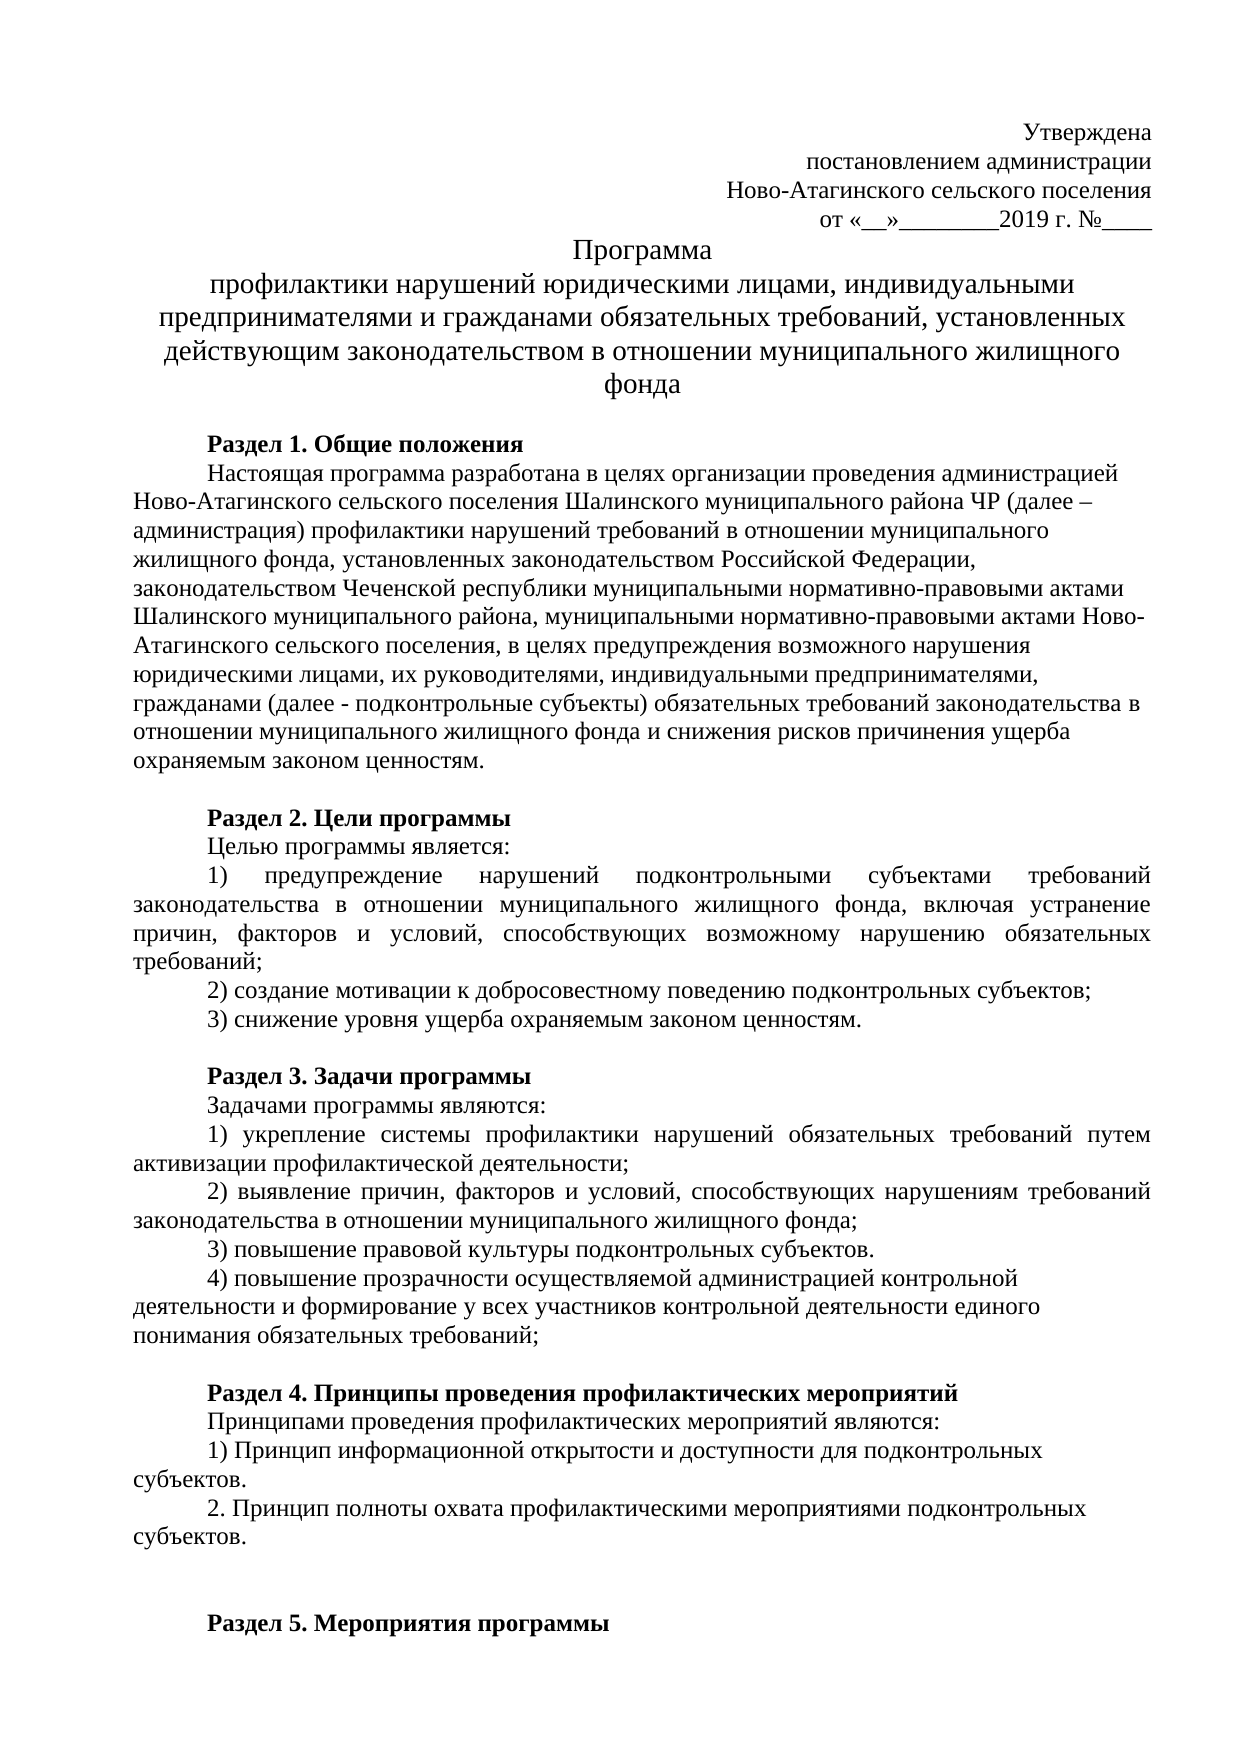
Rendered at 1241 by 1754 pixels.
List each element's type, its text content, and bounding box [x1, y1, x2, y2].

text 1) укрепление системы профилактики нарушений обязательных требований путем активизации профилактической деятельности; [133, 1119, 1152, 1176]
text 2) создание мотивации к добросовестному поведению подконтрольных субъектов; [133, 975, 1152, 1004]
text Программа [133, 232, 1152, 266]
text Раздел 4. Принципы проведения профилактических мероприятий [133, 1378, 1152, 1406]
text постановлением администрации [133, 146, 1152, 175]
text Раздел 2. Цели программы [133, 803, 1152, 831]
text Целью программы является: [133, 831, 1152, 860]
text 4) повышение прозрачности осуществляемой администрацией контрольной деятельности и формирование у всех участников контрольной деятельности единого понимания обязательных требований; [133, 1263, 1152, 1378]
text Задачами программы являются: [133, 1090, 1152, 1119]
text Раздел 1. Общие положения [133, 429, 1152, 458]
text Раздел 3. Задачи программы [133, 1061, 1152, 1090]
text 1) Принцип информационной открытости и доступности для подконтрольных субъектов. [133, 1435, 1152, 1493]
text Принципами проведения профилактических мероприятий являются: [133, 1406, 1152, 1435]
text 3) повышение правовой культуры подконтрольных субъектов. [133, 1234, 1152, 1263]
text профилактики нарушений юридическими лицами, индивидуальными предпринимателями и гражданами обязательных требований, установленных действующим законодательством в отношении муниципального жилищного фонда [133, 266, 1152, 400]
text Раздел 5. Мероприятия программы [133, 1608, 1152, 1636]
text 2. Принцип полноты охвата профилактическими мероприятиями подконтрольных субъектов. [133, 1493, 1152, 1550]
text от «__»________2019 г. №____ [133, 204, 1152, 232]
text Настоящая программа разработана в целях организации проведения администрацией Ново-Атагинского сельского поселения Шалинского муниципального района ЧР (далее – администрация) профилактики нарушений требований в отношении муниципального жилищного фонда, установленных законодательством Российской Федерации, законодательством Чеченской республики муниципальными нормативно-правовыми актами Шалинского муниципального района, муниципальными нормативно-правовыми актами Ново-Атагинского сельского поселения, в целях предупреждения возможного нарушения юридическими лицами, их руководителями, индивидуальными предпринимателями, гражданами (далее - подконтрольные субъекты) обязательных требований законодательства в отношении муниципального жилищного фонда и снижения рисков причинения ущерба охраняемым законом ценностям. [133, 458, 1152, 774]
text 1) предупреждение нарушений подконтрольными субъектами требований законодательства в отношении муниципального жилищного фонда, включая устранение причин, факторов и условий, способствующих возможному нарушению обязательных требований; [133, 860, 1152, 975]
text 3) снижение уровня ущерба охраняемым законом ценностям. [133, 1004, 1152, 1033]
text Ново-Атагинского сельского поселения [133, 175, 1152, 204]
text Утверждена [133, 117, 1152, 146]
text 2) выявление причин, факторов и условий, способствующих нарушениям требований законодательства в отношении муниципального жилищного фонда; [133, 1176, 1152, 1234]
